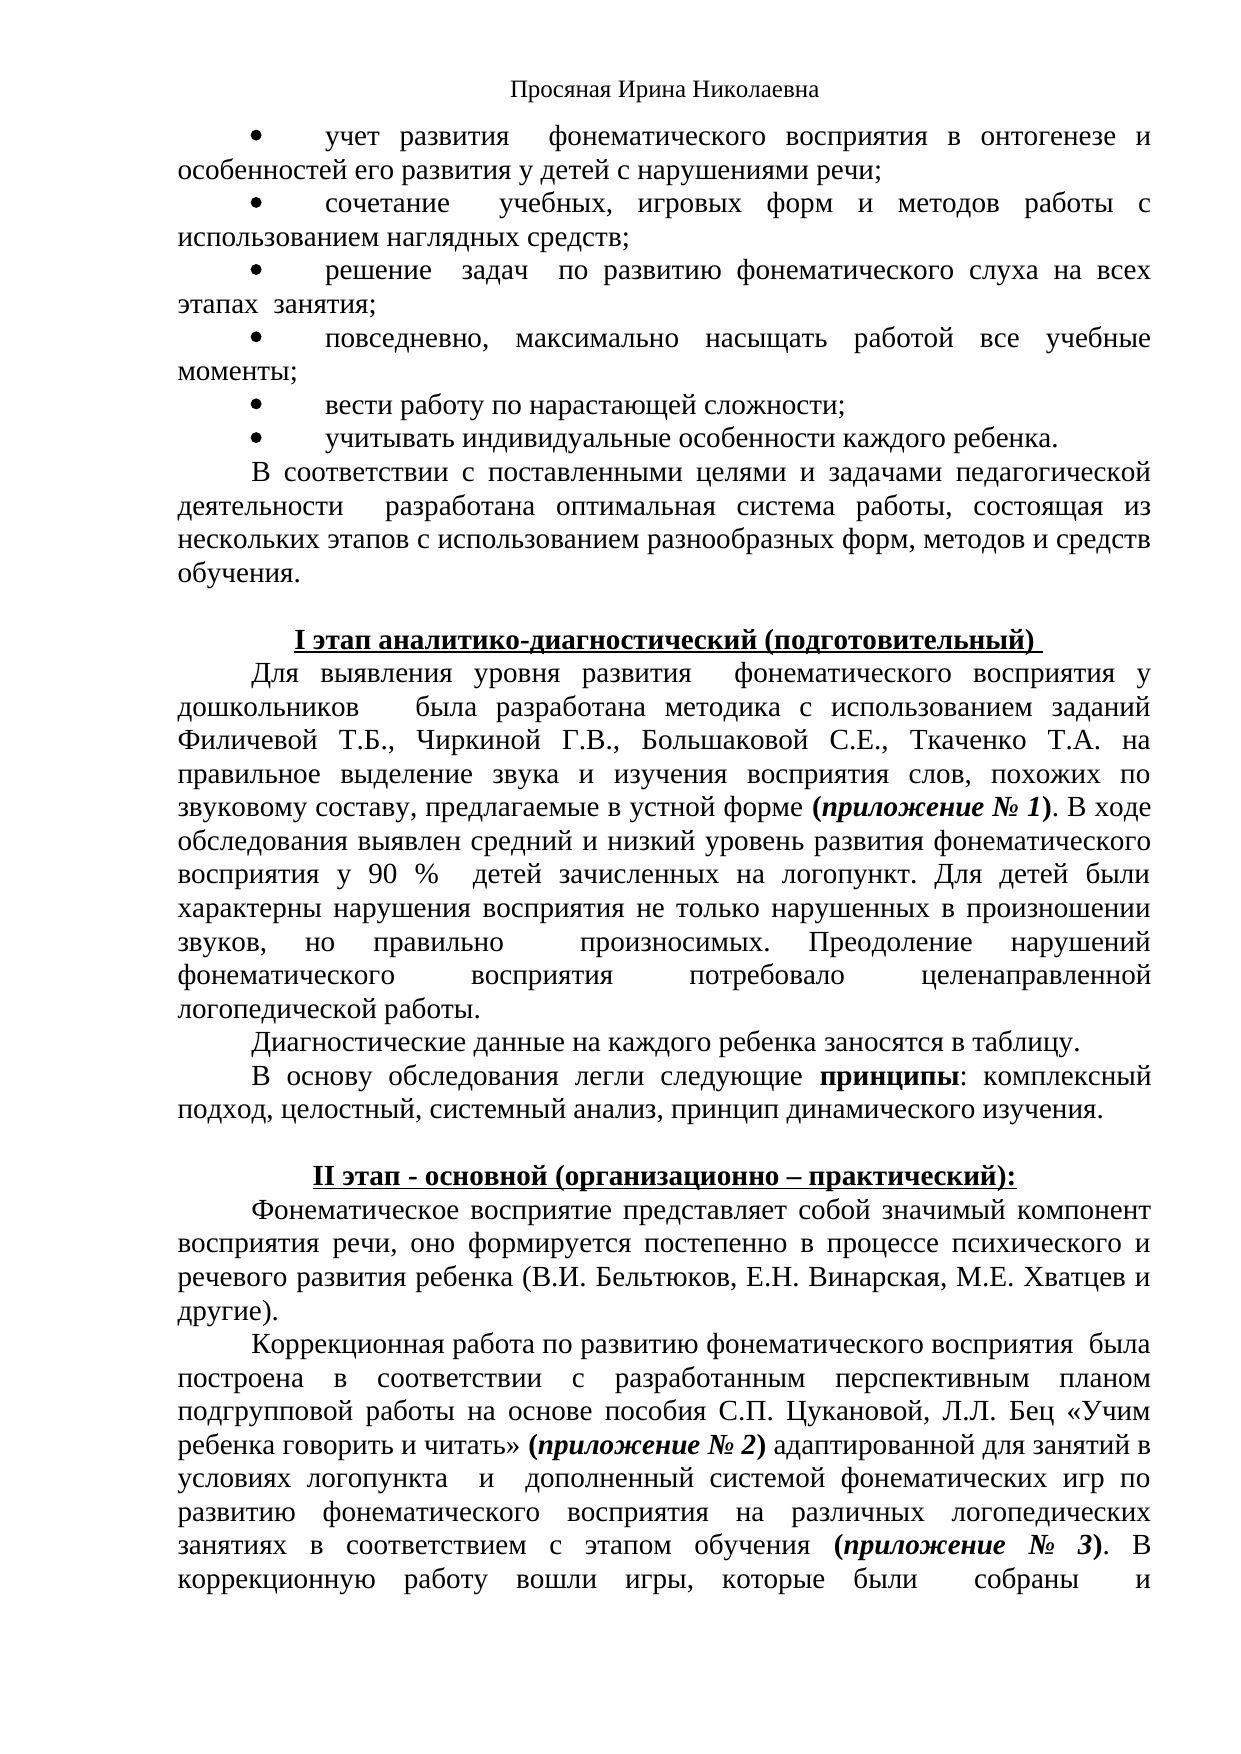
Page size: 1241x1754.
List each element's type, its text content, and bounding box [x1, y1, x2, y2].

text Диагностические данные на каждого ребенка заносятся в таблицу. [177, 1024, 1152, 1058]
list вести работу по нарастающей сложности; [177, 387, 1152, 421]
list учет развития фонематического восприятия в онтогенезе и особенностей его развития у детей с нарушениями речи; [177, 118, 1152, 185]
text Для выявления уровня развития фонематического восприятия у дошкольников была разработана методика с использованием заданий Филичевой Т.Б., Чиркиной Г.В., Большаковой С.Е., Ткаченко Т.А. на правильное выделение звука и изучения восприятия слов, похожих по звуковому составу, предлагаемые в устной форме (приложение № 1). В ходе обследования выявлен средний и низкий уровень развития фонематического восприятия у 90 % детей зачисленных на логопункт. Для детей были характерны нарушения восприятия не только нарушенных в произношении звуков, но правильно произносимых. Преодоление нарушений фонематического восприятия потребовало целенаправленной логопедической работы. [177, 655, 1152, 1024]
text I этап аналитико-диагностический (подготовительный) [177, 622, 1152, 655]
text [177, 1326, 1152, 1594]
list сочетание учебных, игровых форм и методов работы с использованием наглядных средств; [177, 185, 1152, 252]
text Фонематическое восприятие представляет собой значимый компонент восприятия речи, оно формируется постепенно в процессе психического и речевого развития ребенка (В.И. Бельтюков, Е.Н. Винарская, М.Е. Хватцев и другие). [177, 1192, 1152, 1326]
text II этап - основной (организационно – практический): [177, 1158, 1152, 1192]
list учитывать индивидуальные особенности каждого ребенка. [177, 421, 1152, 454]
text В соответствии с поставленными целями и задачами педагогической деятельности разработана оптимальная система работы, состоящая из нескольких этапов с использованием разнообразных форм, методов и средств обучения. [177, 454, 1152, 588]
list повседневно, максимально насыщать работой все учебные моменты; [177, 320, 1152, 387]
list решение задач по развитию фонематического слуха на всех этапах занятия; [177, 252, 1152, 320]
text В основу обследования легли следующие принципы: комплексный подход, целостный, системный анализ, принцип динамического изучения. [177, 1058, 1152, 1125]
